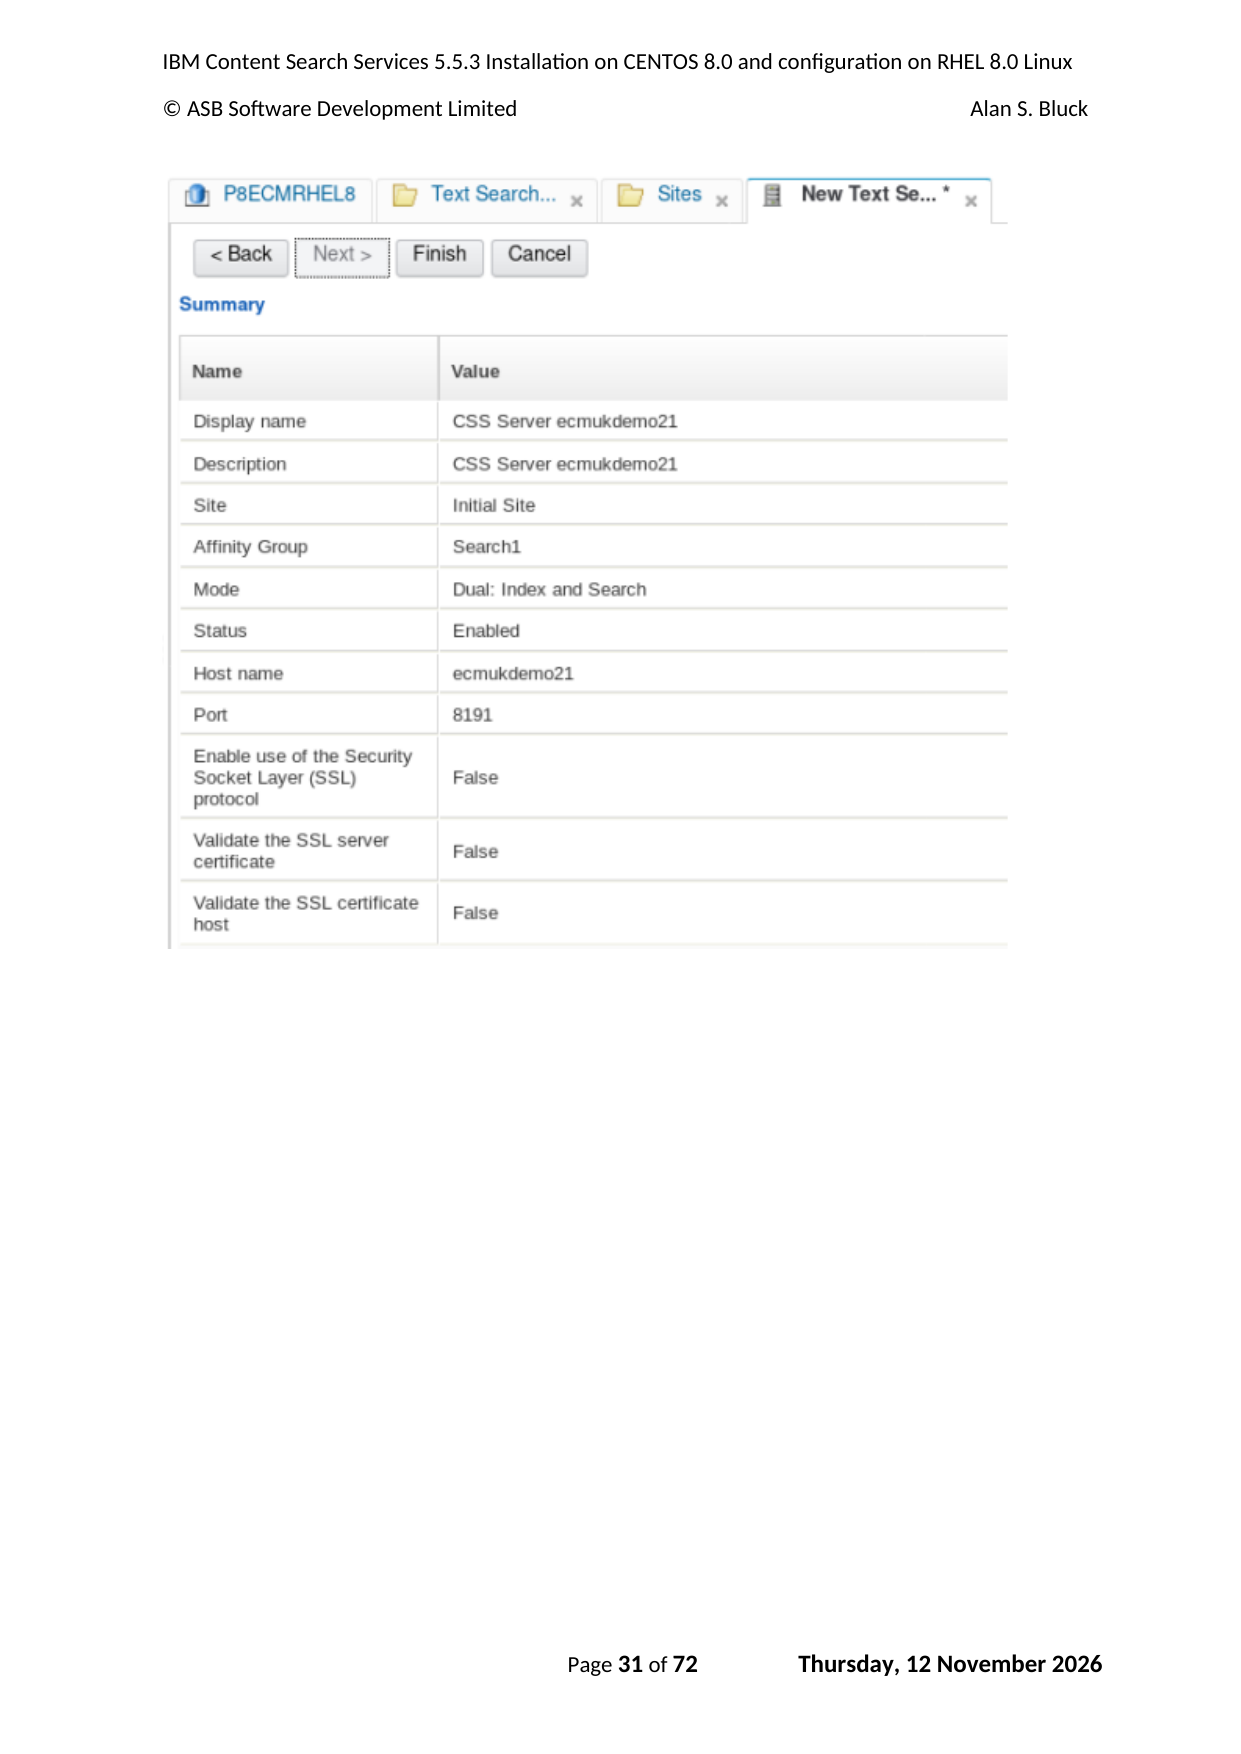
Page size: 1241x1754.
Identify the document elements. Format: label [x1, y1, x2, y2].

picture [162, 150, 1008, 949]
